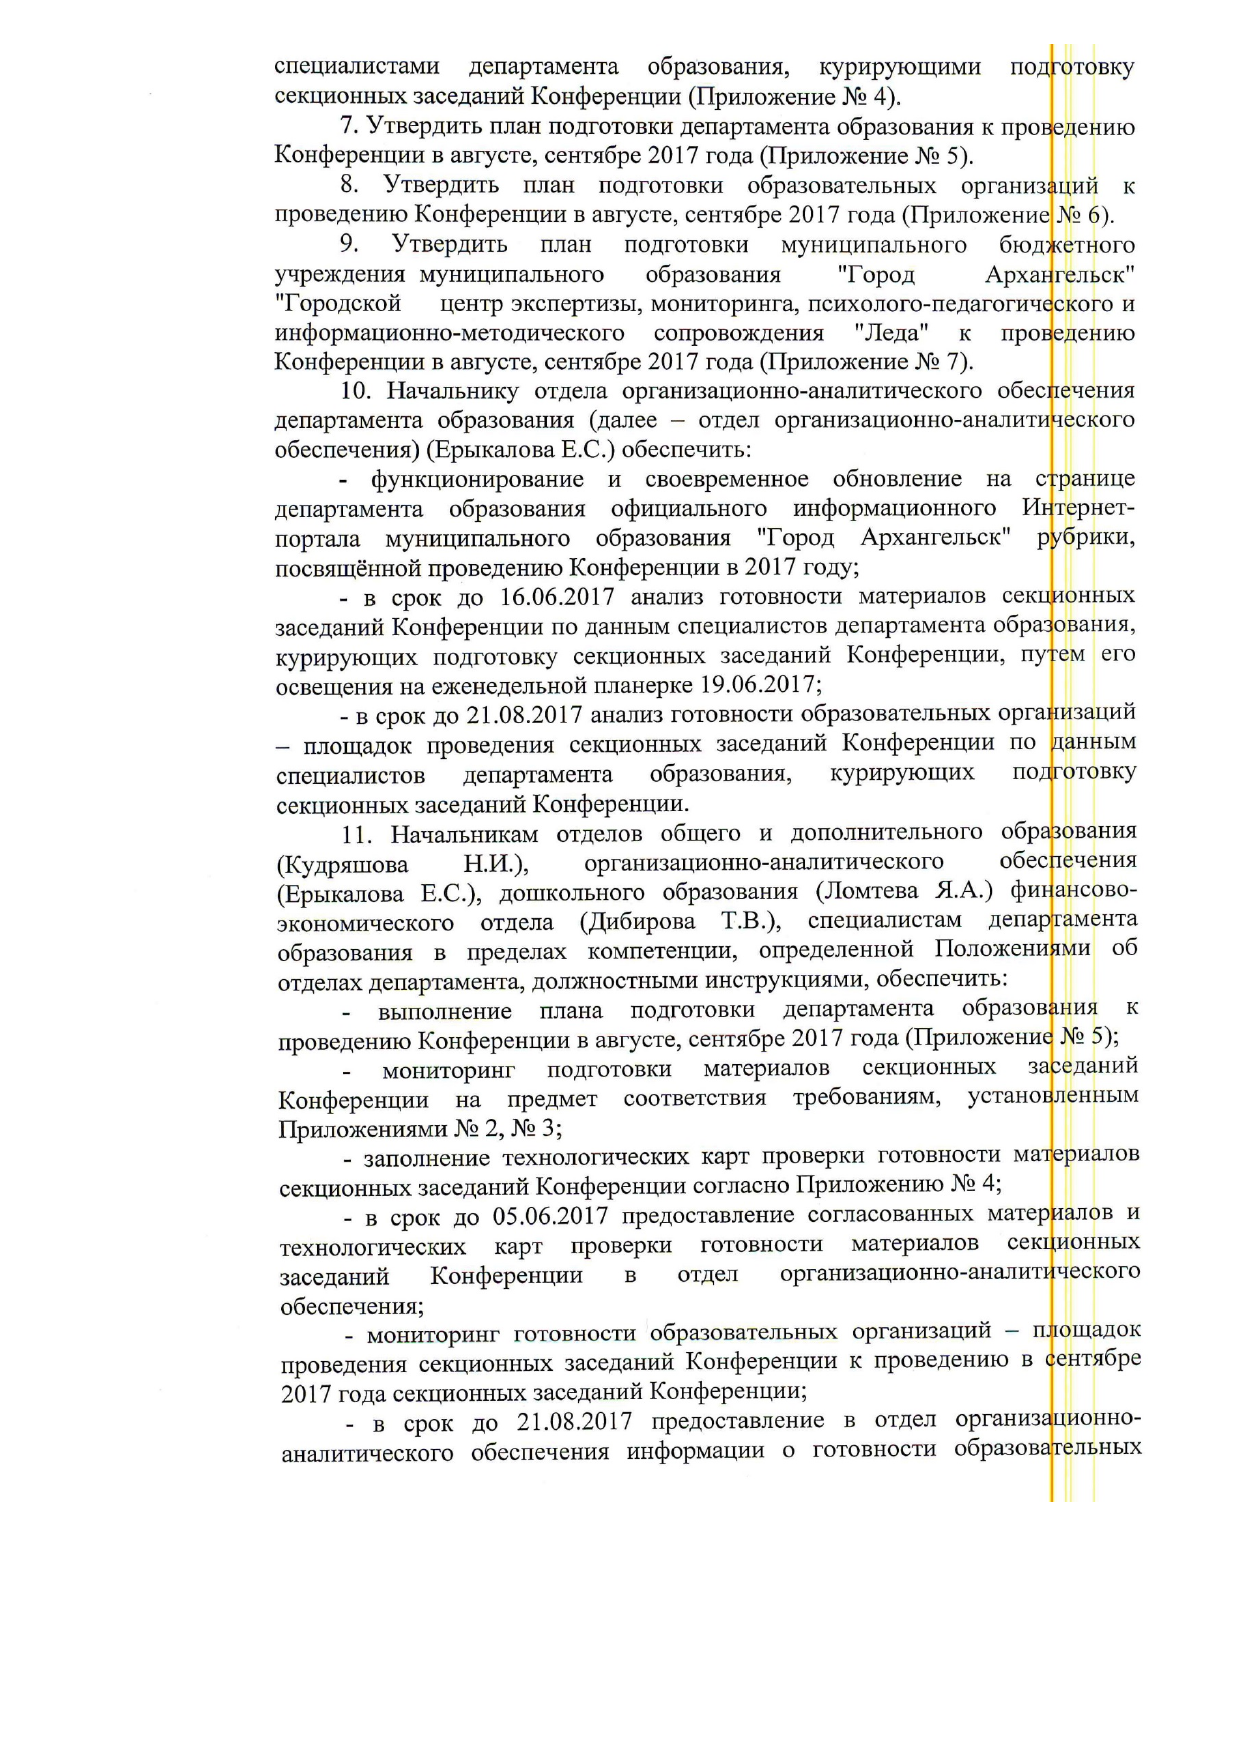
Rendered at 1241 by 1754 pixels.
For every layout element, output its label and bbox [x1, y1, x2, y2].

picture [132, 44, 1173, 1502]
